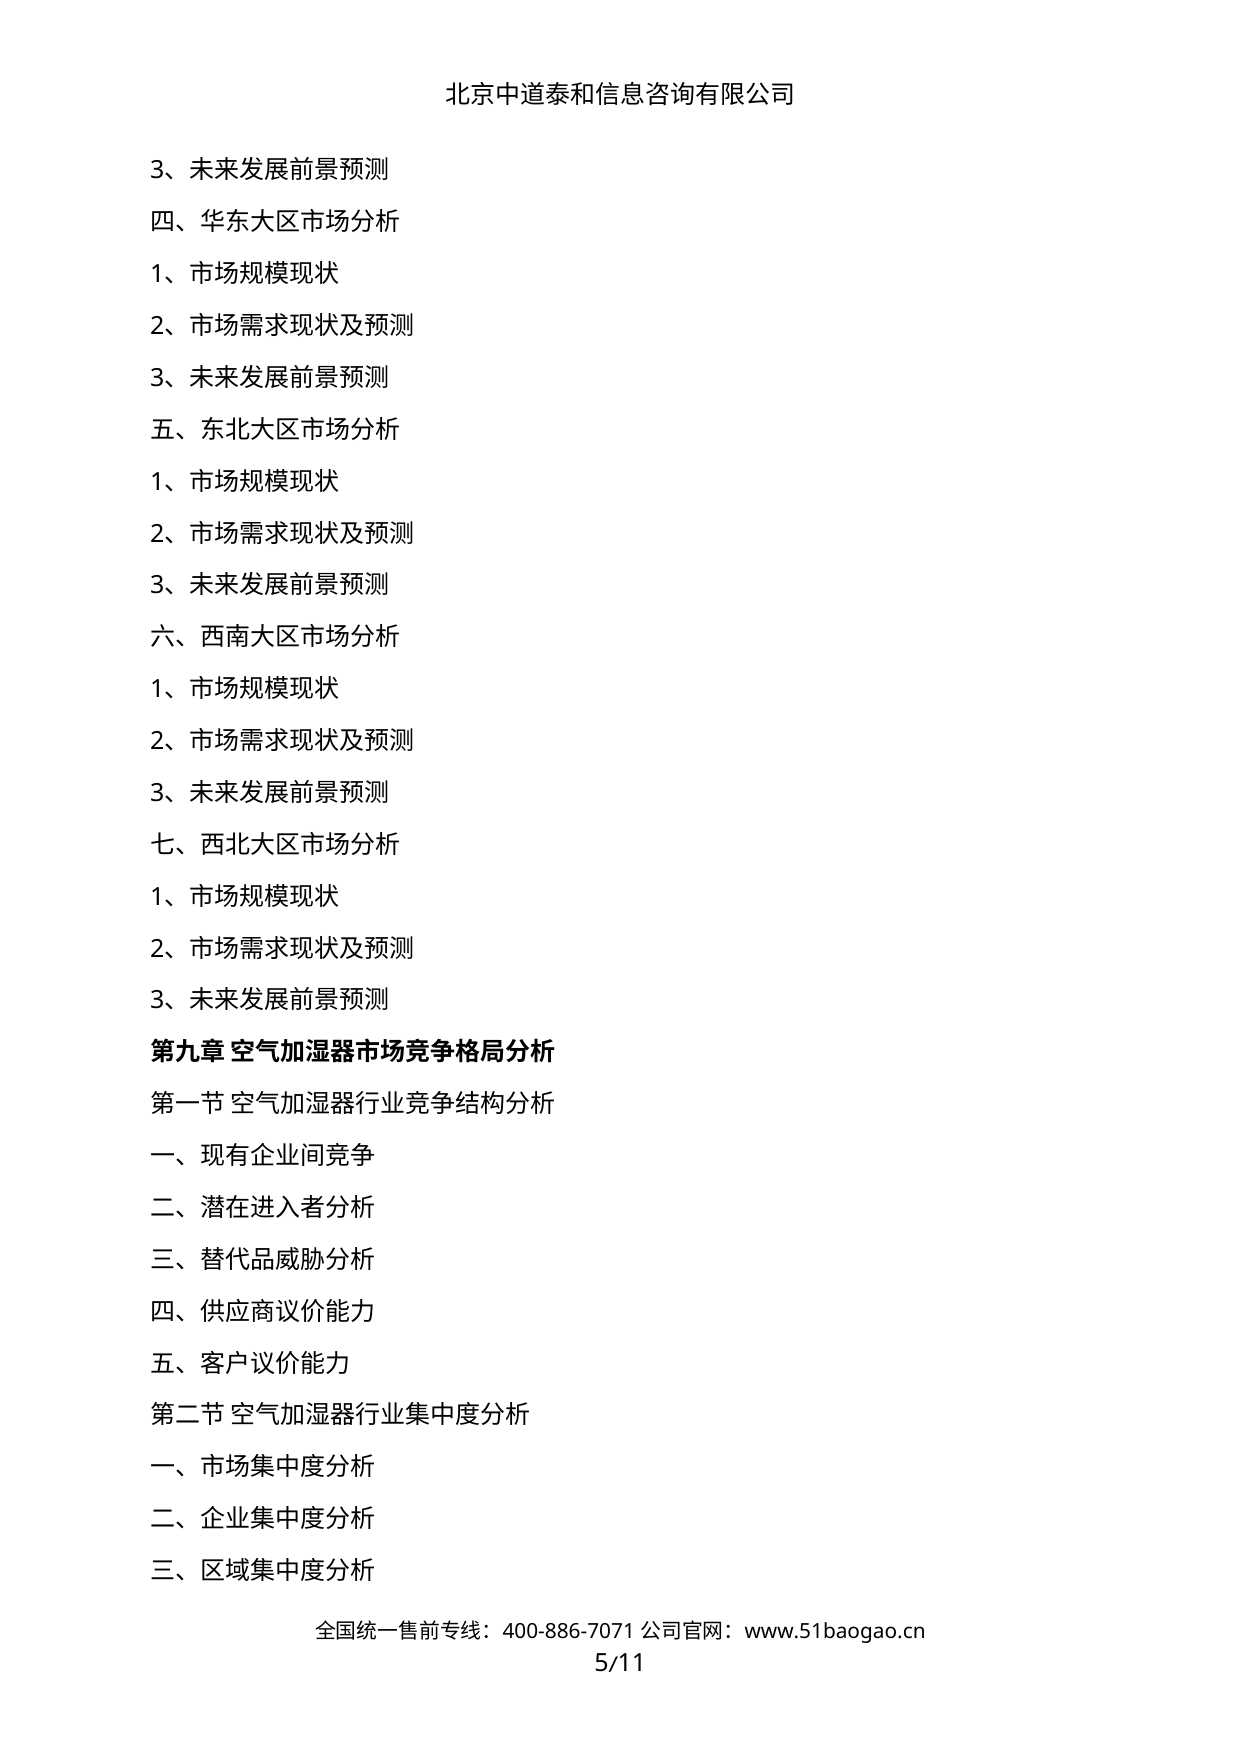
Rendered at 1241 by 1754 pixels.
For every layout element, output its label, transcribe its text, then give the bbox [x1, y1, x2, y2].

text 二、潜在进入者分析 [150, 1187, 1090, 1224]
text 三、区域集中度分析 [150, 1551, 1090, 1587]
text 第九章 空气加湿器市场竞争格局分析 [150, 1032, 1090, 1068]
text 五、客户议价能力 [150, 1343, 1090, 1379]
text 1、市场规模现状 [150, 254, 1090, 290]
text 2、市场需求现状及预测 [150, 513, 1090, 549]
text 1、市场规模现状 [150, 669, 1090, 705]
text 1、市场规模现状 [150, 461, 1090, 497]
text 2、市场需求现状及预测 [150, 928, 1090, 964]
text 一、现有企业间竞争 [150, 1136, 1090, 1172]
text 3、未来发展前景预测 [150, 565, 1090, 601]
text 3、未来发展前景预测 [150, 150, 1090, 186]
text 3、未来发展前景预测 [150, 357, 1090, 394]
text 3、未来发展前景预测 [150, 772, 1090, 809]
text 第二节 空气加湿器行业集中度分析 [150, 1395, 1090, 1431]
text 四、供应商议价能力 [150, 1291, 1090, 1327]
text 2、市场需求现状及预测 [150, 721, 1090, 757]
text 五、东北大区市场分析 [150, 409, 1090, 446]
text 2、市场需求现状及预测 [150, 306, 1090, 342]
text 三、替代品威胁分析 [150, 1239, 1090, 1276]
text 六、西南大区市场分析 [150, 617, 1090, 653]
text 3、未来发展前景预测 [150, 980, 1090, 1016]
text 1、市场规模现状 [150, 876, 1090, 912]
text 四、华东大区市场分析 [150, 202, 1090, 238]
text 第一节 空气加湿器行业竞争结构分析 [150, 1084, 1090, 1120]
text 二、企业集中度分析 [150, 1499, 1090, 1535]
text 七、西北大区市场分析 [150, 824, 1090, 861]
text 一、市场集中度分析 [150, 1447, 1090, 1483]
